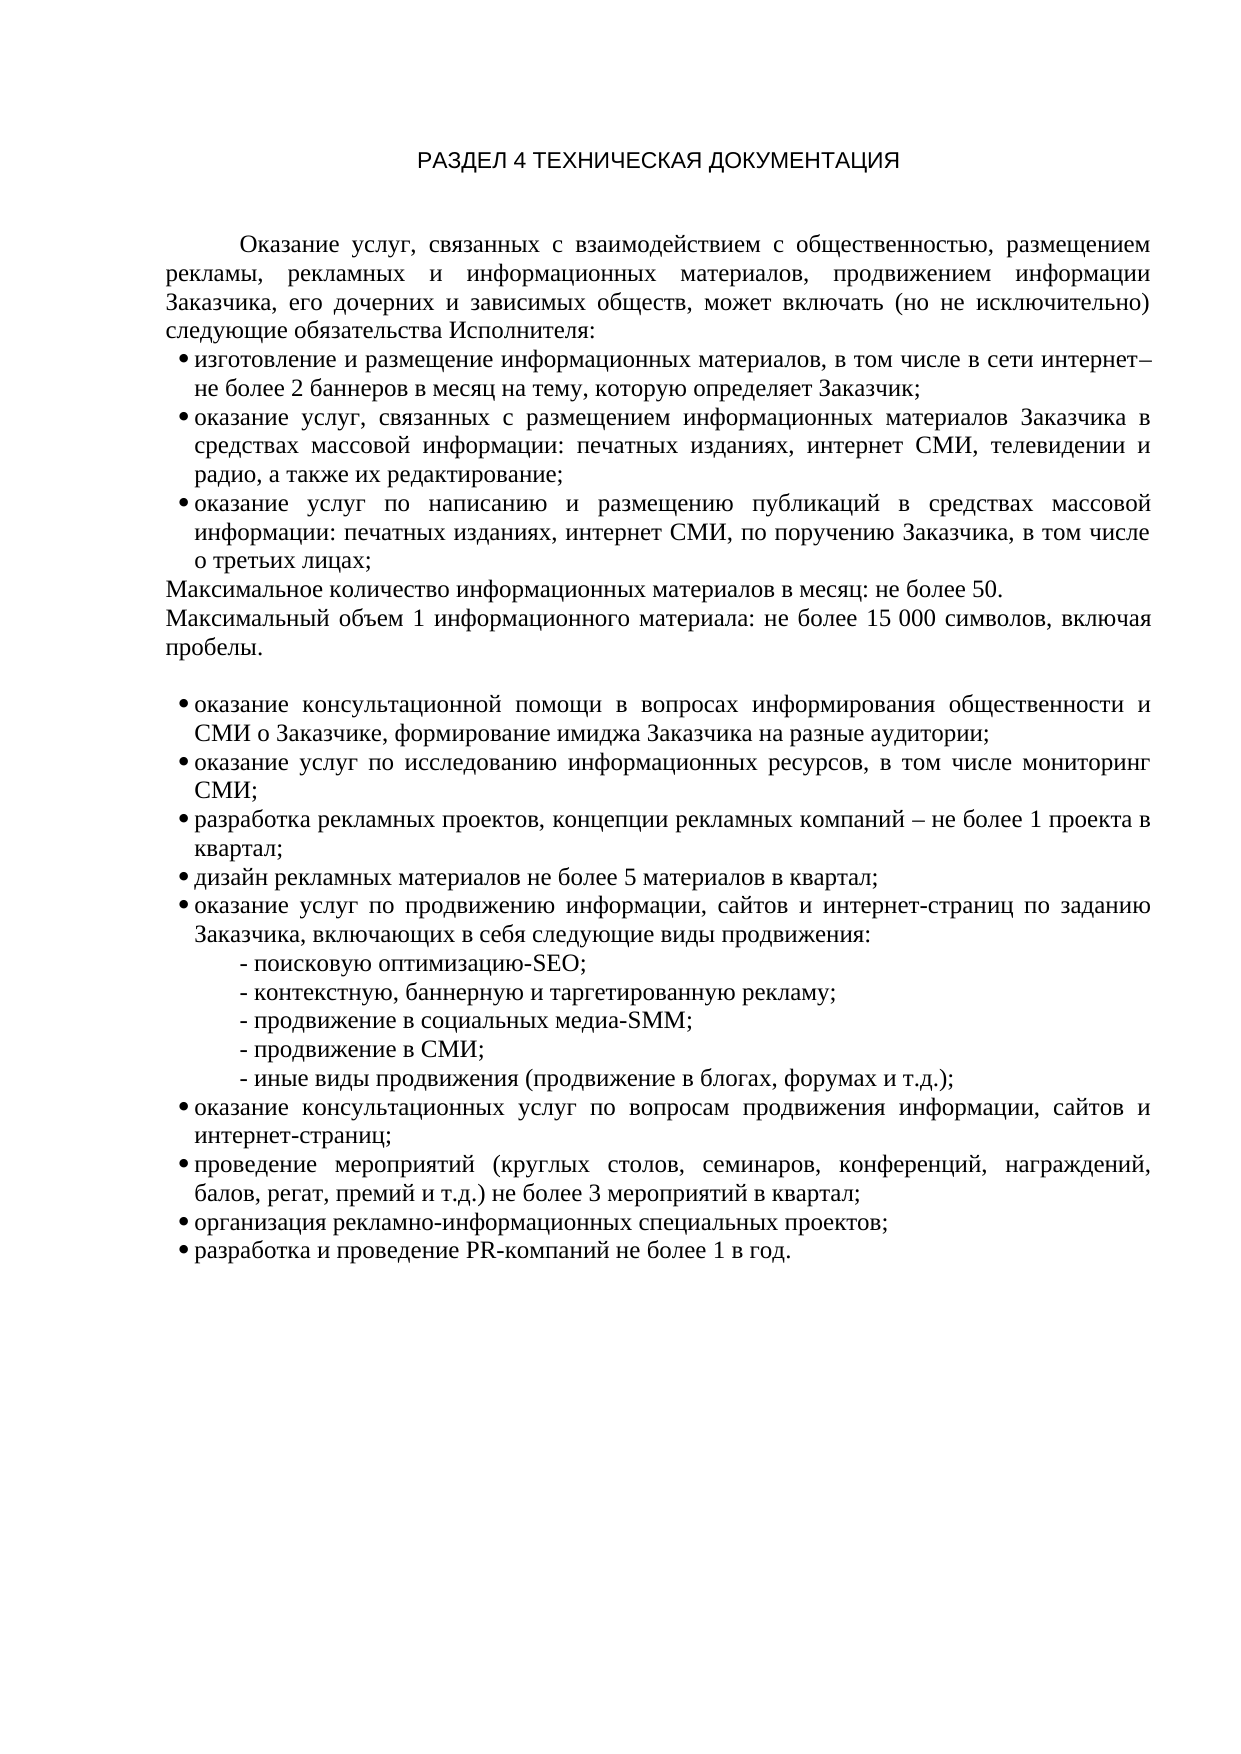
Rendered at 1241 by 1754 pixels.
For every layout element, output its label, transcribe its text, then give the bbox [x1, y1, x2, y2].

list оказание консультационной помощи в вопросах информирования общественности и СМИ о Заказчике, формирование имиджа Заказчика на разные аудитории; [179, 689, 1152, 747]
text - продвижение в СМИ; [239, 1034, 1152, 1063]
list оказание консультационных услуг по вопросам продвижения информации, сайтов и интернет-страниц; [179, 1092, 1152, 1149]
list разработка рекламных проектов, концепции рекламных компаний – не более 1 проекта в квартал; [179, 804, 1152, 862]
list оказание услуг по исследованию информационных ресурсов, в том числе мониторинг СМИ; [179, 747, 1152, 804]
list оказание услуг по продвижению информации, сайтов и интернет-страниц по заданию Заказчика, включающих в себя следующие виды продвижения: [179, 890, 1152, 948]
list организация рекламно-информационных специальных проектов; [179, 1207, 1152, 1235]
text Максимальный объем 1 информационного материала: не более 15 000 символов, включая пробелы. [165, 603, 1152, 660]
text - контекстную, баннерную и таргетированную рекламу; [239, 977, 1152, 1005]
text Максимальное количество информационных материалов в месяц: не более 50. [165, 574, 1152, 603]
text - поисковую оптимизацию-SEO; [239, 948, 1152, 977]
list изготовление и размещение информационных материалов, в том числе в сети интернет– не более 2 баннеров в месяц на тему, которую определяет Заказчик; [179, 344, 1152, 402]
list дизайн рекламных материалов не более 5 материалов в квартал; [179, 862, 1152, 890]
text - иные виды продвижения (продвижение в блогах, форумах и т.д.); [239, 1063, 1152, 1092]
text Оказание услуг, связанных с взаимодействием с общественностью, размещением рекламы, рекламных и информационных материалов, продвижением информации Заказчика, его дочерних и зависимых обществ, может включать (но не исключительно) следующие обязательства Исполнителя: [165, 229, 1152, 344]
list проведение мероприятий (круглых столов, семинаров, конференций, награждений, балов, регат, премий и т.д.) не более 3 мероприятий в квартал; [179, 1149, 1152, 1207]
text РАЗДЕЛ 4 ТЕХНИЧЕСКАЯ ДОКУМЕНТАЦИЯ [165, 147, 1152, 174]
text - продвижение в социальных медиа-SMM; [239, 1005, 1152, 1034]
list оказание услуг, связанных с размещением информационных материалов Заказчика в средствах массовой информации: печатных изданиях, интернет СМИ, телевидении и радио, а также их редактирование; [179, 402, 1152, 488]
list разработка и проведение PR-компаний не более 1 в год. [179, 1235, 1152, 1264]
list оказание услуг по написанию и размещению публикаций в средствах массовой информации: печатных изданиях, интернет СМИ, по поручению Заказчика, в том числе о третьих лицах; [179, 488, 1152, 574]
